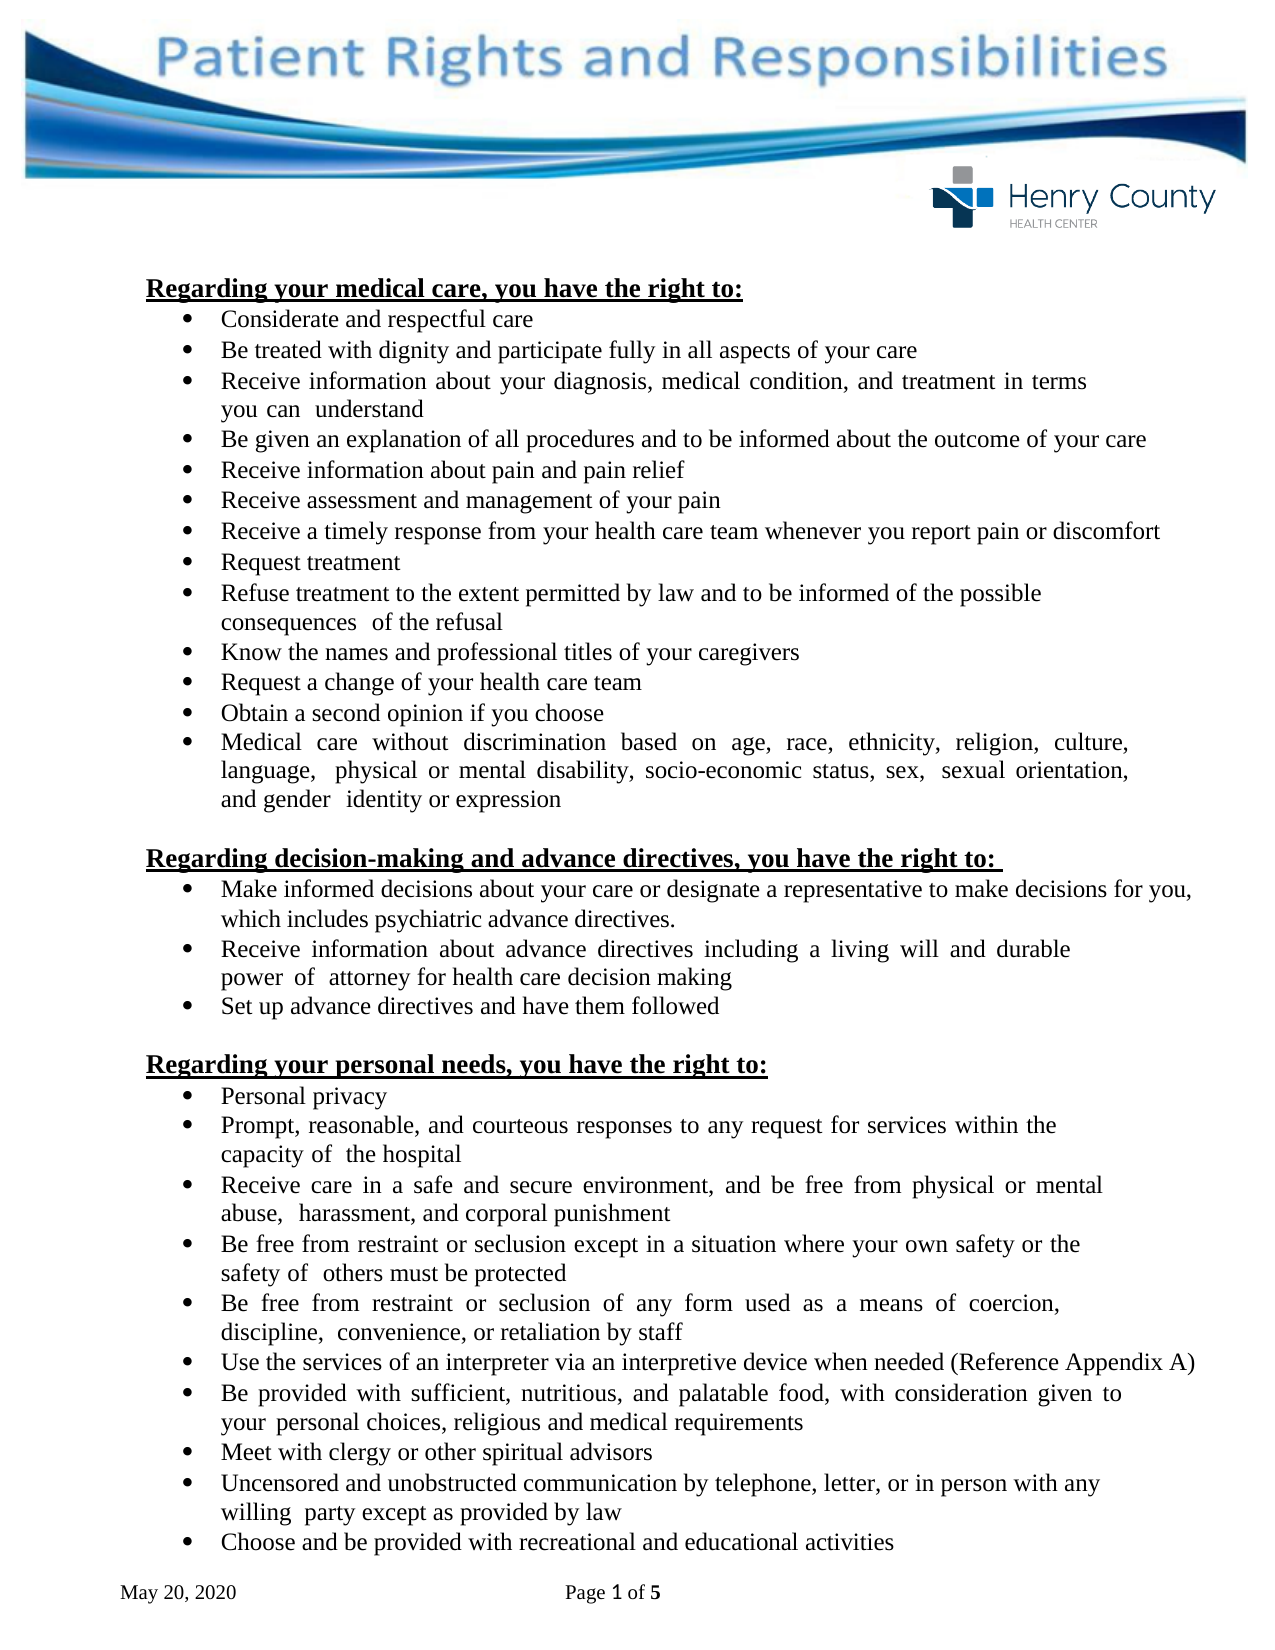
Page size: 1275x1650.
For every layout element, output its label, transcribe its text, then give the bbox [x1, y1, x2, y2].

list Use the services of an interpreter via an interpretive device when needed (Reference Appendix A) [183, 1346, 1249, 1376]
list Receive assessment and management of your pain [183, 484, 1249, 515]
list Receive care in a safe and secure environment, and be free from physical or mental abuse, harassment, and corporal punishment [183, 1170, 1129, 1227]
subtitle Regarding your personal needs, you have the right to: [146, 1049, 1249, 1080]
list Request treatment [183, 546, 1249, 576]
subtitle Regarding decision-making and advance directives, you have the right to: [146, 842, 1249, 873]
list Be given an explanation of all procedures and to be informed about the outcome of your care [183, 423, 1249, 454]
subtitle Regarding your medical care, you have the right to: [146, 272, 1249, 303]
list Receive information about advance directives including a living will and durable power of attorney for health care decision making [183, 934, 1129, 991]
list Be provided with sufficient, nutritious, and palatable food, with consideration given to your personal choices, religious and medical requirements [183, 1379, 1129, 1436]
list Be free from restraint or seclusion of any form used as a means of coercion, discipline, convenience, or retaliation by staff [183, 1289, 1129, 1346]
list Know the names and professional titles of your caregivers [183, 636, 1249, 666]
list Receive information about your diagnosis, medical condition, and treatment in terms you can understand [183, 366, 1129, 423]
list Considerate and respectful care [183, 303, 1249, 334]
list Refuse treatment to the extent permitted by law and to be informed of the possible consequences of the refusal [183, 578, 1129, 636]
list Medical care without discrimination based on age, race, ethnicity, religion, culture, language, physical or mental disability, socio-economic status, sex, sexual orientation, and gender identity or expression [183, 727, 1129, 813]
list Receive information about pain and pain relief [183, 454, 1249, 484]
list Meet with clergy or other spiritual advisors [183, 1436, 1249, 1466]
list Make informed decisions about your care or designate a representative to make decisions for you, which includes psychiatric advance directives. [183, 873, 1249, 934]
list Personal privacy [183, 1080, 1249, 1110]
list Request a change of your health care team [183, 666, 1249, 697]
picture [21, 19, 1248, 228]
list Choose and be provided with recreational and educational activities [183, 1526, 1249, 1556]
list Prompt, reasonable, and courteous responses to any request for services within the capacity of the hospital [183, 1110, 1129, 1168]
list Receive a timely response from your health care team whenever you report pain or discomfort [183, 515, 1249, 546]
list Be free from restraint or seclusion except in a situation where your own safety or the safety of others must be protected [183, 1229, 1129, 1287]
list Be treated with dignity and participate fully in all aspects of your care [183, 334, 1249, 364]
list Obtain a second opinion if you choose [183, 697, 1249, 727]
list Uncensored and unobstructed communication by telephone, letter, or in person with any willing party except as provided by law [183, 1469, 1129, 1526]
list Set up advance directives and have them followed [183, 991, 1249, 1020]
